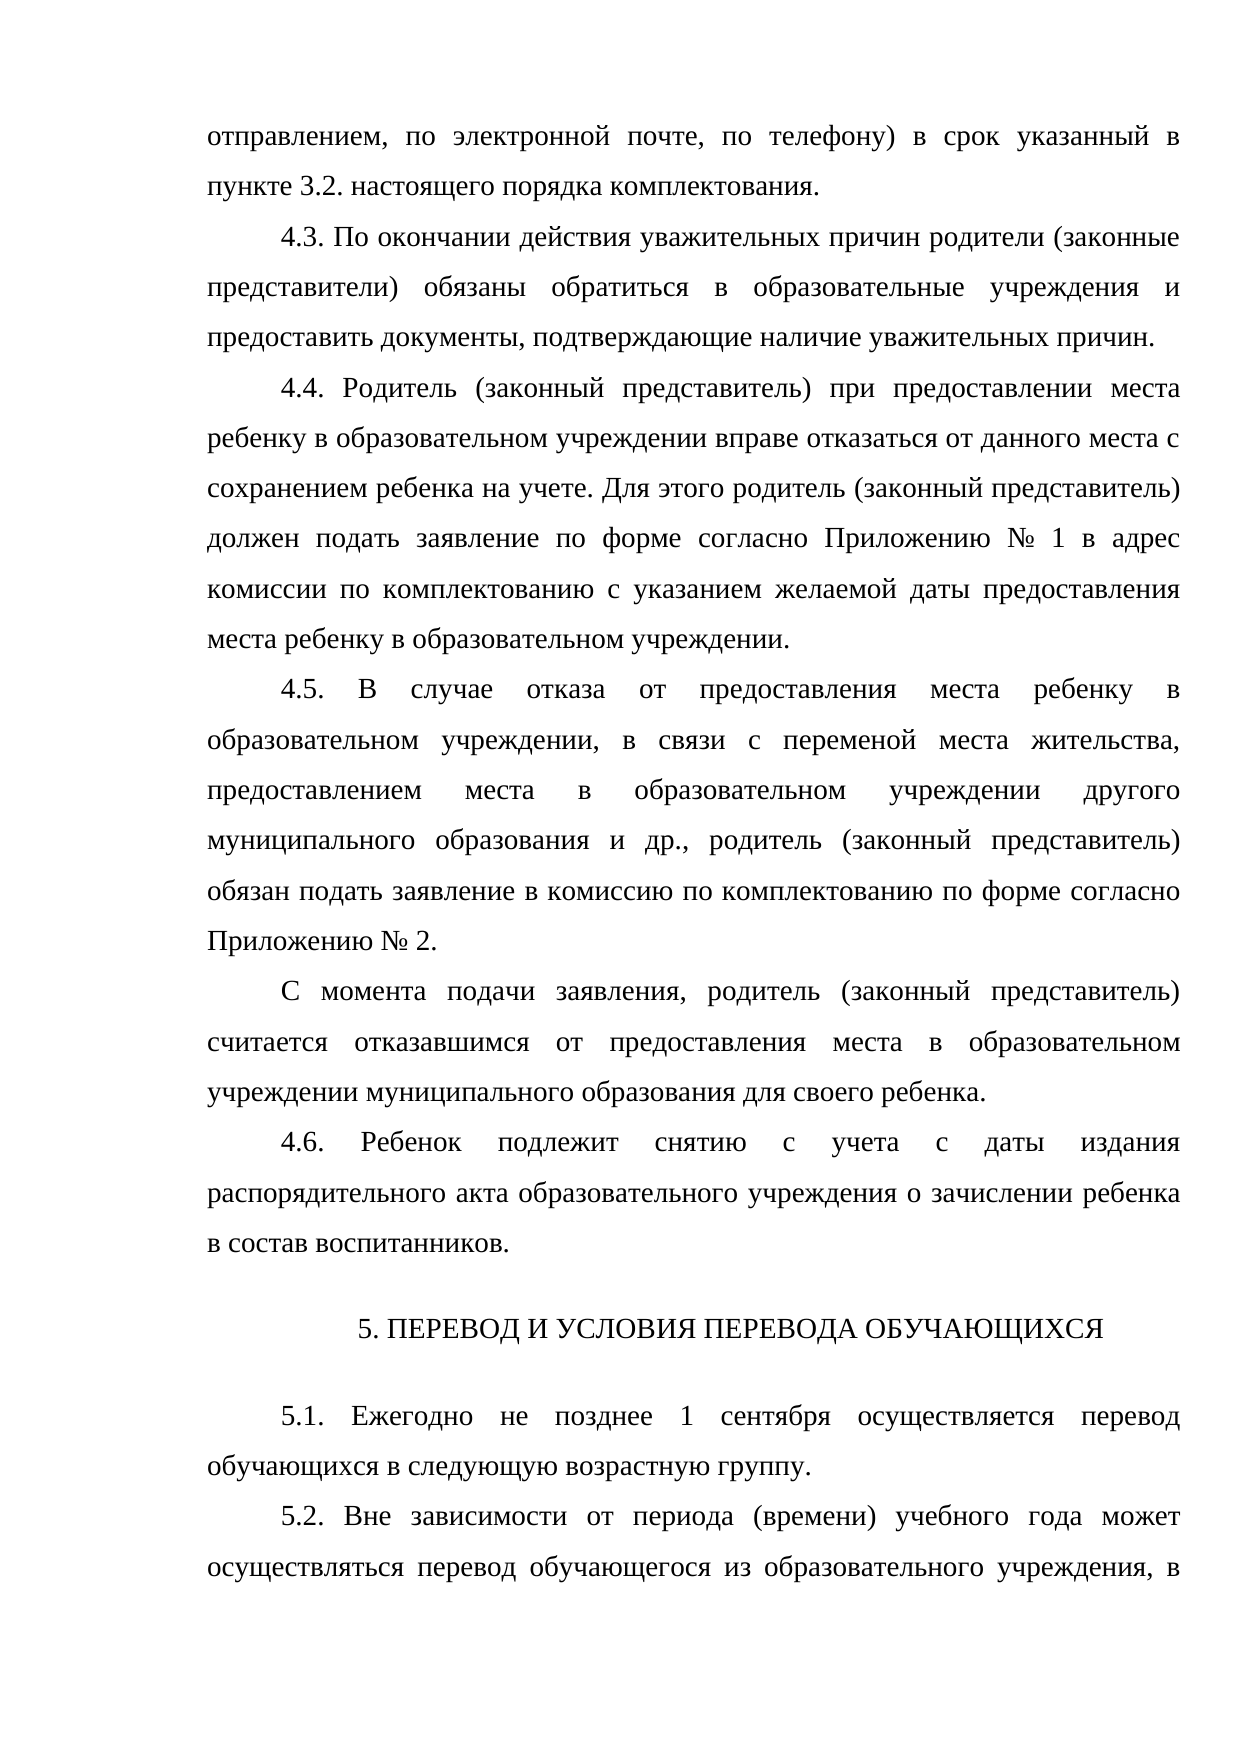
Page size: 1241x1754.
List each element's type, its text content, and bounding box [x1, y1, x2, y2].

text 4.3. По окончании действия уважительных причин родители (законные представители) обязаны обратиться в образовательные учреждения и предоставить документы, подтверждающие наличие уважительных причин. [207, 219, 1181, 353]
text 4.4. Родитель (законный представитель) при предоставлении места ребенку в образовательном учреждении вправе отказаться от данного места с сохранением ребенка на учете. Для этого родитель (законный представитель) должен подать заявление по форме согласно Приложению № 1 в адрес комиссии по комплектованию с указанием желаемой даты предоставления места ребенку в образовательном учреждении. [207, 370, 1181, 655]
text С момента подачи заявления, родитель (законный представитель) считается отказавшимся от предоставления места в образовательном учреждении муниципального образования для своего ребенка. [207, 973, 1181, 1108]
text 5.1. Ежегодно не позднее 1 сентября осуществляется перевод обучающихся в следующую возрастную группу. [207, 1398, 1181, 1482]
text 4.5. В случае отказа от предоставления места ребенку в образовательном учреждении, в связи с переменой места жительства, предоставлением места в образовательном учреждении другого муниципального образования и др., родитель (законный представитель) обязан подать заявление в комиссию по комплектованию по форме согласно Приложению № 2. [207, 672, 1181, 957]
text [207, 118, 1181, 202]
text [207, 1498, 1181, 1582]
text 4.6. Ребенок подлежит снятию с учета с даты издания распорядительного акта образовательного учреждения о зачислении ребенка в состав воспитанников. [207, 1124, 1181, 1258]
text 5. ПЕРЕВОД И УСЛОВИЯ ПЕРЕВОДА ОБУЧАЮЩИХСЯ [207, 1311, 1181, 1345]
